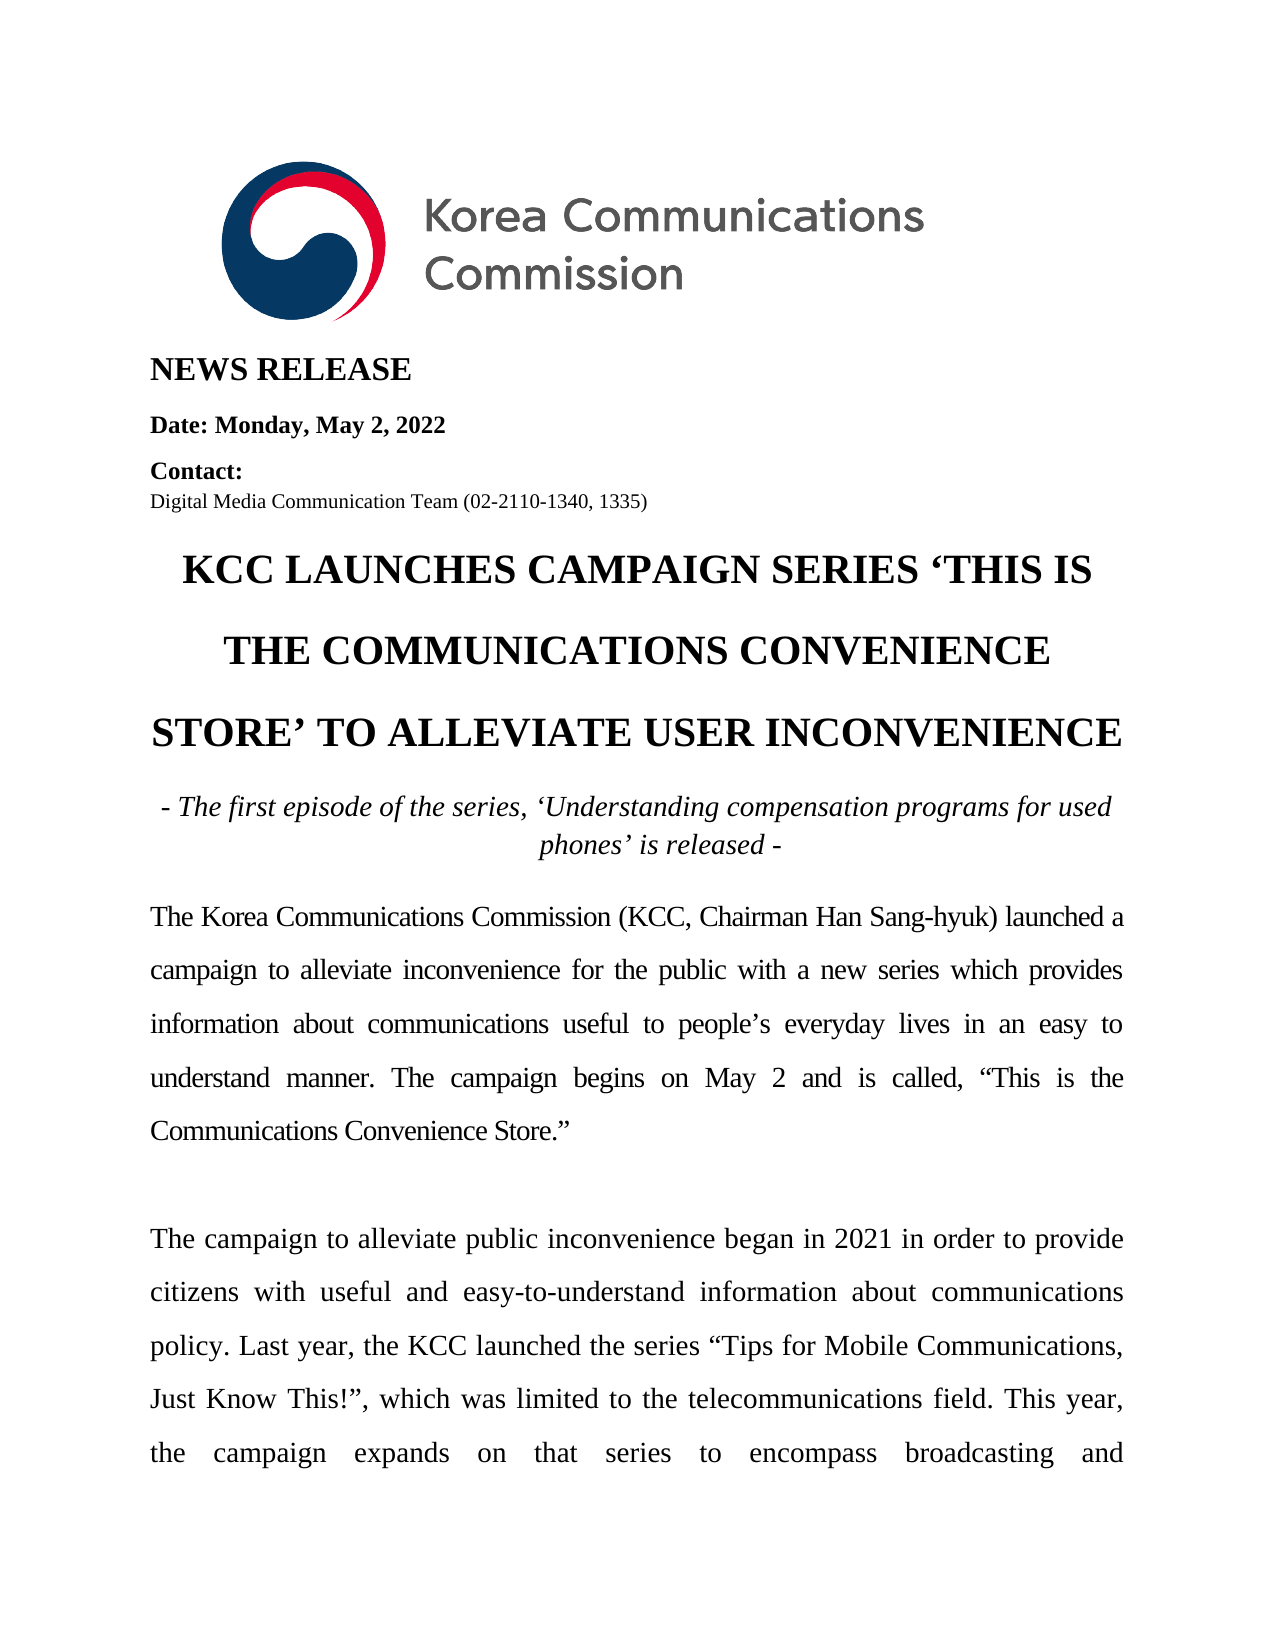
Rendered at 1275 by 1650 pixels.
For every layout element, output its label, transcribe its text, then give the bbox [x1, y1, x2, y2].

picture [150, 150, 1091, 334]
text Contact: [150, 456, 1125, 485]
text KCC LAUNCHES CAMPAIGN SERIES ‘THIS IS THE COMMUNICATIONS CONVENIENCE STORE’ TO ALLEVIATE USER INCONVENIENCE [150, 544, 1125, 755]
text Date: Monday, May 2, 2022 [150, 410, 1125, 439]
text Digital Media Communication Team (02-2110-1340, 1335) [150, 489, 1125, 513]
text NEWS RELEASE [150, 349, 1125, 387]
text - The first episode of the series, ‘Understanding compensation programs for used phones’ is released - [150, 789, 1125, 861]
text The Korea Communications Commission (KCC, Chairman Han Sang-hyuk) launched a campaign to alleviate inconvenience for the public with a new series which provides information about communications useful to people’s everyday lives in an easy to understand manner. The campaign begins on May 2 and is called, “This is the Communications Convenience Store.” [150, 899, 1125, 1147]
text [150, 1221, 1125, 1469]
